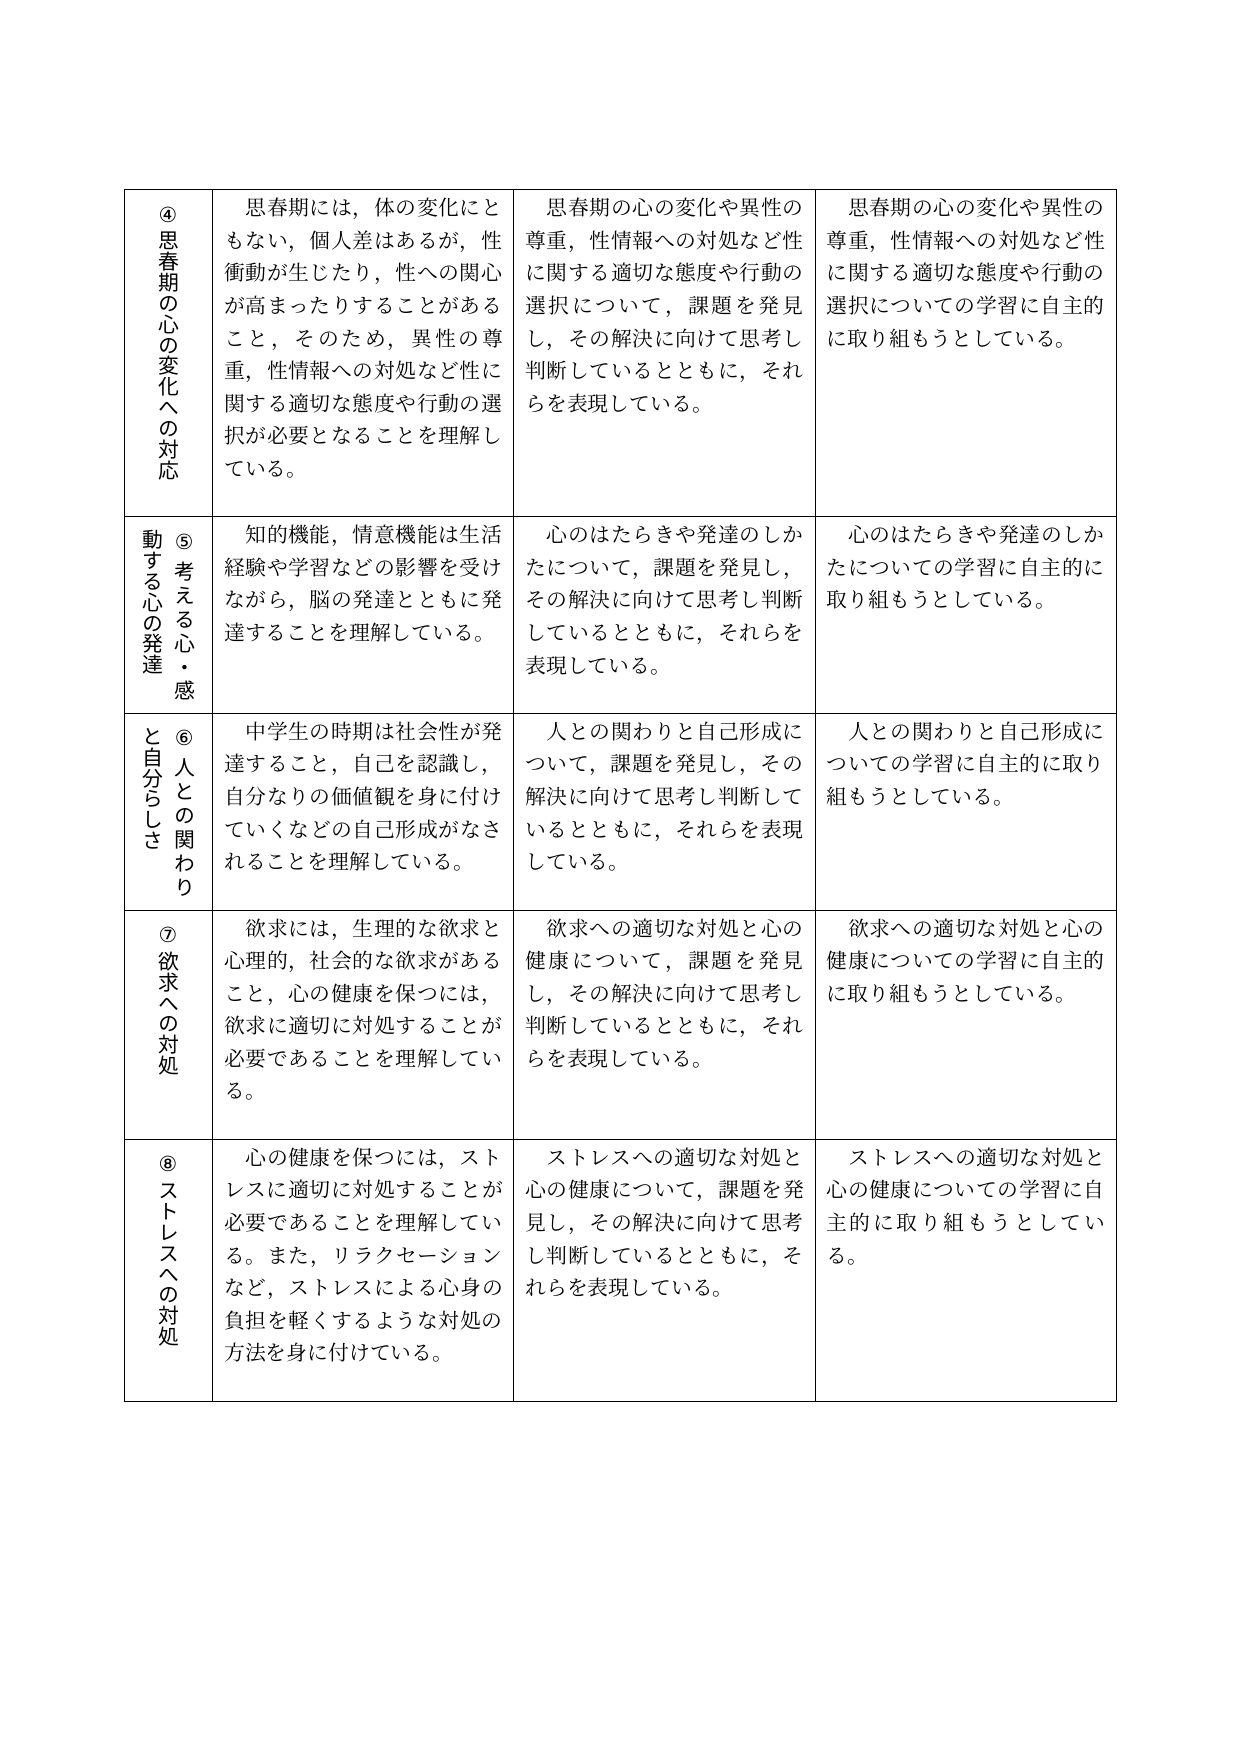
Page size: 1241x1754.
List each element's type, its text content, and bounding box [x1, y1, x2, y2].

table_cell 欲求への適切な対処と心の健康について，課題を発見し，その解決に向けて思考し判断しているとともに，それらを表現している。 [514, 911, 815, 1139]
table_cell ストレスへの適切な対処と心の健康について，課題を発見し，その解決に向けて思考し判断しているとともに，それらを表現している。 [514, 1140, 815, 1401]
table_cell 心の健康を保つには，ストレスに適切に対処することが必要であることを理解している。また，リラクセーションなど，ストレスによる心身の負担を軽くするような対処の方法を身に付けている。 [213, 1140, 513, 1401]
table_cell ⑤考える心・感動する心の発達 [125, 517, 212, 713]
table_cell 人との関わりと自己形成について，課題を発見し，その解決に向けて思考し判断しているとともに，それらを表現している。 [514, 714, 815, 909]
table_cell 知的機能，情意機能は生活経験や学習などの影響を受けながら，脳の発達とともに発達することを理解している。 [213, 517, 513, 713]
table_cell 欲求への適切な対処と心の健康についての学習に自主的に取り組もうとしている。 [816, 911, 1116, 1139]
table_cell ⑥人との関わりと自分らしさ [125, 714, 212, 909]
table_cell 中学生の時期は社会性が発達すること，自己を認識し，自分なりの価値観を身に付けていくなどの自己形成がなされることを理解している。 [213, 714, 513, 909]
table_cell 思春期には，体の変化にともない，個人差はあるが，性衝動が生じたり，性への関心が高まったりすることがあること，そのため，異性の尊重，性情報への対処など性に関する適切な態度や行動の選択が必要となることを理解している。 [213, 190, 513, 516]
table_cell 心のはたらきや発達のしかたについての学習に自主的に取り組もうとしている。 [816, 517, 1116, 713]
table_cell 人との関わりと自己形成についての学習に自主的に取り組もうとしている。 [816, 714, 1116, 909]
table_cell 思春期の心の変化や異性の尊重，性情報への対処など性に関する適切な態度や行動の選択について，課題を発見し，その解決に向けて思考し判断しているとともに，それらを表現している。 [514, 190, 815, 516]
table_cell 心のはたらきや発達のしかたについて，課題を発見し，その解決に向けて思考し判断しているとともに，それらを表現している。 [514, 517, 815, 713]
table_cell ⑧ストレスへの対処 [125, 1140, 212, 1401]
table_cell ④思春期の心の変化への対応 [125, 190, 212, 516]
table_cell 思春期の心の変化や異性の尊重，性情報への対処など性に関する適切な態度や行動の選択についての学習に自主的に取り組もうとしている。 [816, 190, 1116, 516]
table_cell ストレスへの適切な対処と心の健康についての学習に自主的に取り組もうとしている。 [816, 1140, 1116, 1401]
table_cell 欲求には，生理的な欲求と心理的，社会的な欲求があること，心の健康を保つには，欲求に適切に対処することが必要であることを理解している。 [213, 911, 513, 1139]
table_cell ⑦欲求への対処 [125, 911, 212, 1139]
